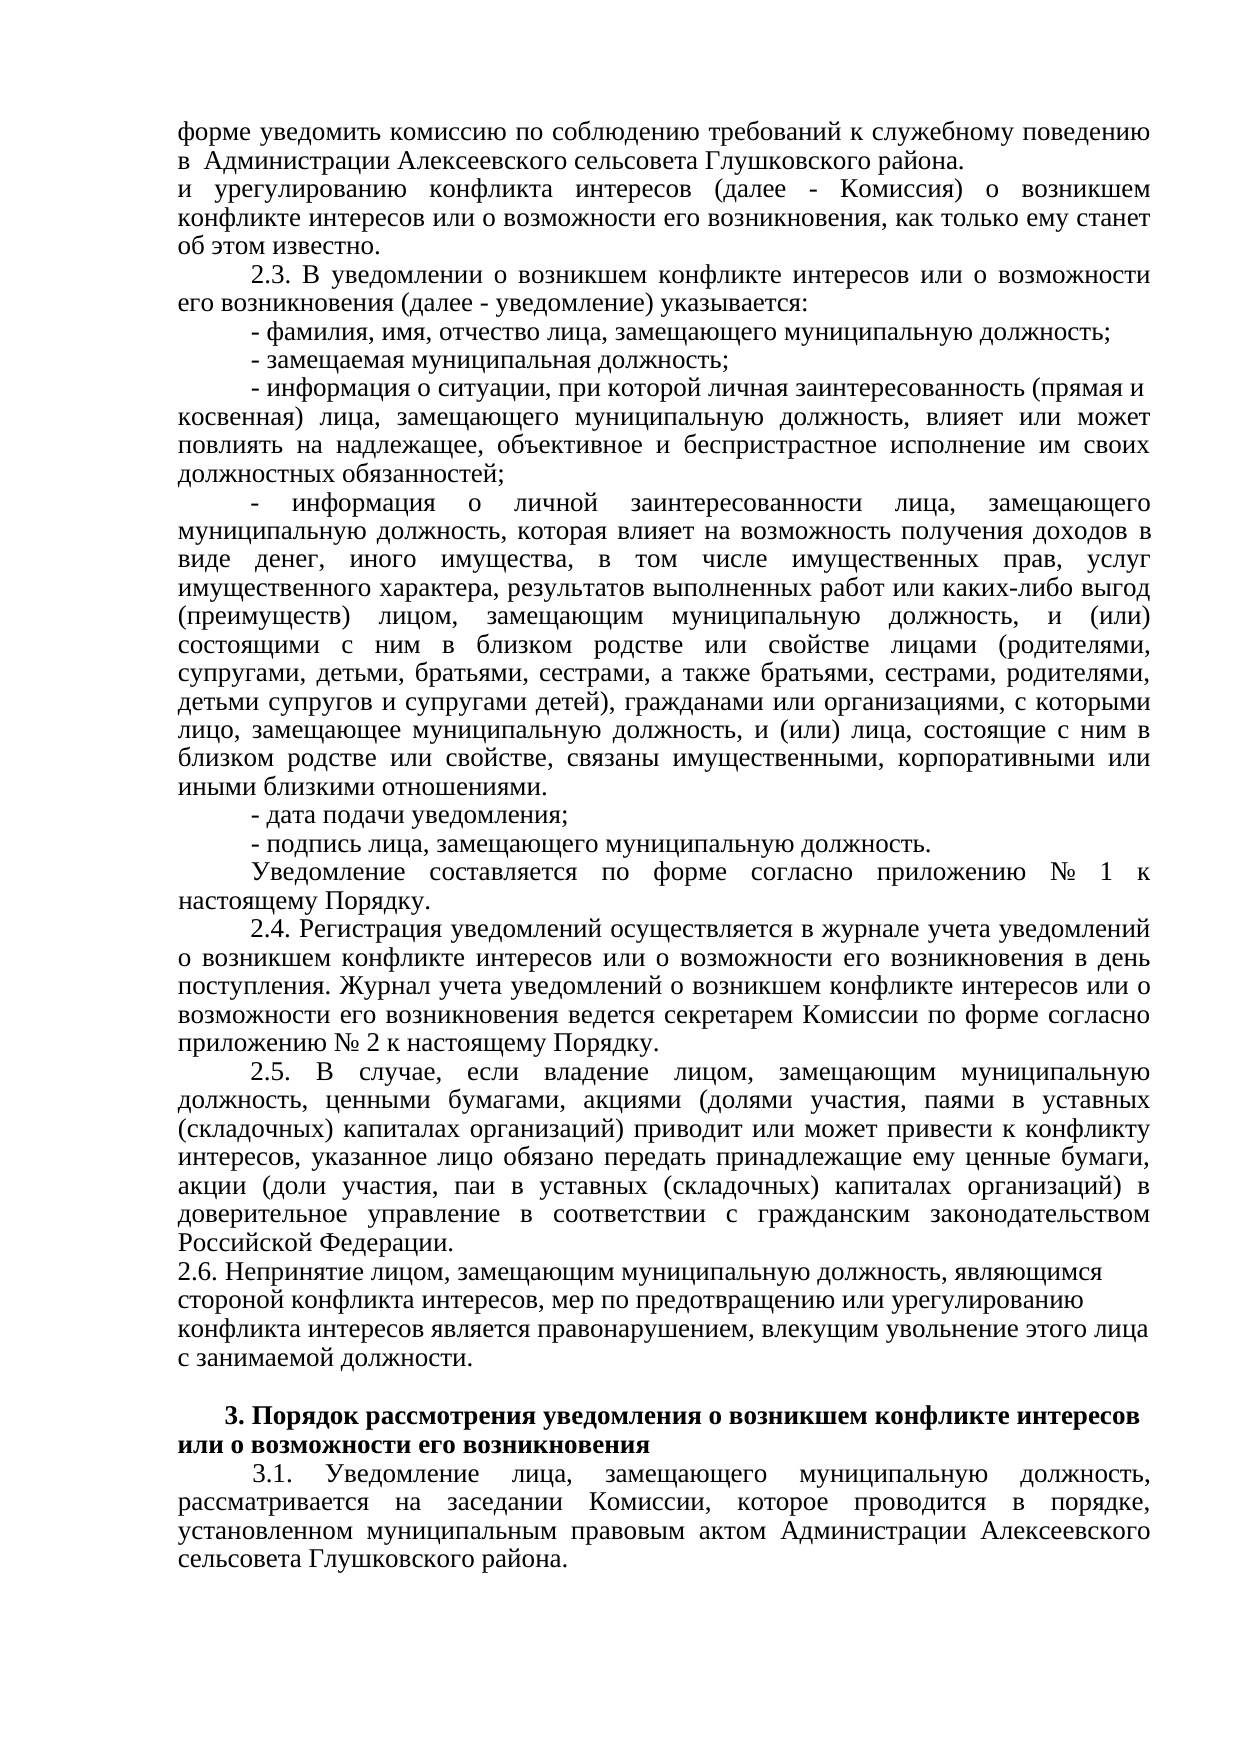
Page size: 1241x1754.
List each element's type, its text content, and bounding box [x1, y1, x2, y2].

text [177, 118, 1152, 175]
text 2.3. В уведомлении о возникшем конфликте интересов или о возможности его возникновения (далее - уведомление) указывается: [177, 260, 1152, 317]
text - замещаемая муниципальная должность; [251, 346, 1152, 374]
text 2.5. В случае, если владение лицом, замещающим муниципальную должность, ценными бумагами, акциями (долями участия, паями в уставных (складочных) капиталах организаций) приводит или может привести к конфликту интересов, указанное лицо обязано передать принадлежащие ему ценные бумаги, акции (доли участия, паи в уставных (складочных) капиталах организаций) в доверительное управление в соответствии с гражданским законодательством Российской Федерации. [178, 1058, 1152, 1257]
text - информация о ситуации, при которой личная заинтересованность (прямая и [251, 374, 1152, 402]
text Уведомление составляется по форме согласно приложению № 1 к настоящему Порядку. [178, 858, 1152, 915]
text косвенная) лица, замещающего муниципальную должность, влияет или может повлиять на надлежащее, объективное и беспристрастное исполнение им своих должностных обязанностей; [178, 402, 1152, 488]
text - подпись лица, замещающего муниципальную должность. [251, 829, 1152, 858]
text 3.1. Уведомление лица, замещающего муниципальную должность, рассматривается на заседании Комиссии, которое проводится в порядке, установленном муниципальным правовым актом Администрации Алексеевского сельсовета Глушковского района. [178, 1459, 1152, 1573]
text - фамилия, имя, отчество лица, замещающего муниципальную должность; [251, 317, 1152, 346]
text 3. Порядок рассмотрения уведомления о возникшем конфликте интересов или о возможности его возникновения [177, 1402, 1152, 1459]
text - дата подачи уведомления; [251, 801, 1152, 829]
text - информация о личной заинтересованности лица, замещающего муниципальную должность, которая влияет на возможность получения доходов в виде денег, иного имущества, в том числе имущественных прав, услуг имущественного характера, результатов выполненных работ или каких-либо выгод (преимуществ) лицом, замещающим муниципальную должность, и (или) состоящими с ним в близком родстве или свойстве лицами (родителями, супругами, детьми, братьями, сестрами, а также братьями, сестрами, родителями, детьми супругов и супругами детей), гражданами или организациями, с которыми лицо, замещающее муниципальную должность, и (или) лица, состоящие с ним в близком родстве или свойстве, связаны имущественными, корпоративными или иными близкими отношениями. [178, 488, 1152, 801]
text и урегулированию конфликта интересов (далее - Комиссия) о возникшем конфликте интересов или о возможности его возникновения, как только ему станет об этом известно. [177, 175, 1152, 260]
text 2.4. Регистрация уведомлений осуществляется в журнале учета уведомлений о возникшем конфликте интересов или о возможности его возникновения в день поступления. Журнал учета уведомлений о возникшем конфликте интересов или о возможности его возникновения ведется секретарем Комиссии по форме согласно приложению № 2 к настоящему Порядку. [178, 915, 1152, 1057]
text 2.6. Непринятие лицом, замещающим муниципальную должность, являющимся стороной конфликта интересов, мер по предотвращению или урегулированию конфликта интересов является правонарушением, влекущим увольнение этого лица с занимаемой должности. [177, 1257, 1152, 1373]
